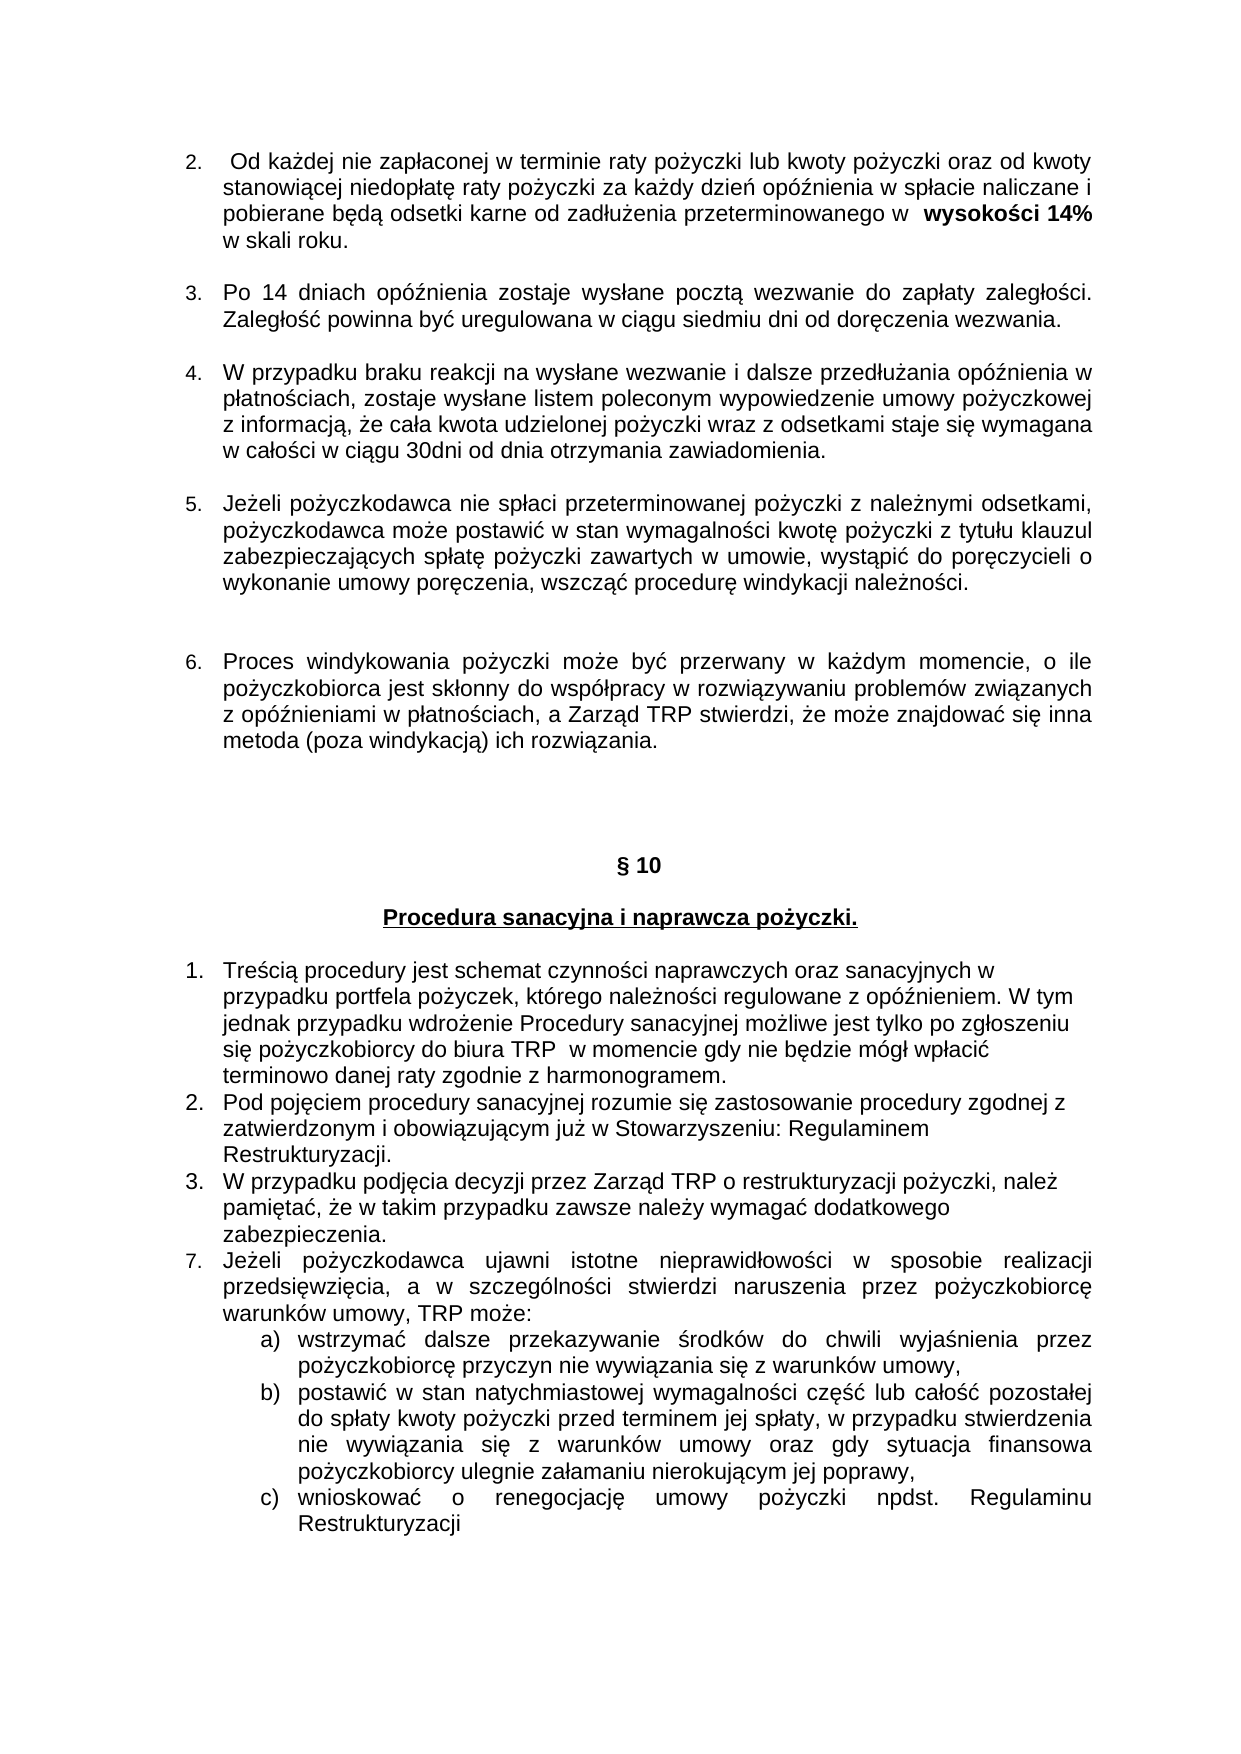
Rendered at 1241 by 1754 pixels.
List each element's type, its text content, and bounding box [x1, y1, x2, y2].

text § 10 [185, 852, 1093, 878]
list Pod pojęciem procedury sanacyjnej rozumie się zastosowanie procedury zgodnej z zatwierdzonym i obowiązującym już w Stowarzyszeniu: Regulaminem Restrukturyzacji. [185, 1089, 1093, 1168]
list Jeżeli pożyczkodawca nie spłaci przeterminowanej pożyczki z należnymi odsetkami, pożyczkodawca może postawić w stan wymagalności kwotę pożyczki z tytułu klauzul zabezpieczających spłatę pożyczki zawartych w umowie, wystąpić do poręczycieli o wykonanie umowy poręczenia, wszcząć procedurę windykacji należności. [185, 490, 1093, 596]
text Procedura sanacyjna i naprawcza pożyczki. [148, 904, 1093, 931]
list Jeżeli pożyczkodawca ujawni istotne nieprawidłowości w sposobie realizacji przedsięwzięcia, a w szczególności stwierdzi naruszenia przez pożyczkobiorcę warunków umowy, TRP może: [185, 1247, 1093, 1326]
list wnioskować o renegocjację umowy pożyczki npdst. Regulaminu Restrukturyzacji [260, 1484, 1093, 1537]
list Od każdej nie zapłaconej w terminie raty pożyczki lub kwoty pożyczki oraz od kwoty stanowiącej niedopłatę raty pożyczki za każdy dzień opóźnienia w spłacie naliczane i pobierane będą odsetki karne od zadłużenia przeterminowanego w wysokości 14% w skali roku. [185, 148, 1093, 253]
list wstrzymać dalsze przekazywanie środków do chwili wyjaśnienia przez pożyczkobiorcę przyczyn nie wywiązania się z warunków umowy, [260, 1326, 1093, 1379]
list W przypadku podjęcia decyzji przez Zarząd TRP o restrukturyzacji pożyczki, należ pamiętać, że w takim przypadku zawsze należy wymagać dodatkowego zabezpieczenia. [185, 1168, 1093, 1247]
list W przypadku braku reakcji na wysłane wezwanie i dalsze przedłużania opóźnienia w płatnościach, zostaje wysłane listem poleconym wypowiedzenie umowy pożyczkowej z informacją, że cała kwota udzielonej pożyczki wraz z odsetkami staje się wymagana w całości w ciągu 30dni od dnia otrzymania zawiadomienia. [185, 358, 1093, 464]
list Po 14 dniach opóźnienia zostaje wysłane pocztą wezwanie do zapłaty zaległości. Zaległość powinna być uregulowana w ciągu siedmiu dni od doręczenia wezwania. [185, 279, 1093, 332]
list postawić w stan natychmiastowej wymagalności część lub całość pozostałej do spłaty kwoty pożyczki przed terminem jej spłaty, w przypadku stwierdzenia nie wywiązania się z warunków umowy oraz gdy sytuacja finansowa pożyczkobiorcy ulegnie załamaniu nierokującym jej poprawy, [260, 1379, 1093, 1484]
list Proces windykowania pożyczki może być przerwany w każdym momencie, o ile pożyczkobiorca jest skłonny do współpracy w rozwiązywaniu problemów związanych z opóźnieniami w płatnościach, a Zarząd TRP stwierdzi, że może znajdować się inna metoda (poza windykacją) ich rozwiązania. [185, 648, 1093, 754]
list Treścią procedury jest schemat czynności naprawczych oraz sanacyjnych w przypadku portfela pożyczek, którego należności regulowane z opóźnieniem. W tym jednak przypadku wdrożenie Procedury sanacyjnej możliwe jest tylko po zgłoszeniu się pożyczkobiorcy do biura TRP w momencie gdy nie będzie mógł wpłacić terminowo danej raty zgodnie z harmonogramem. [185, 957, 1093, 1089]
